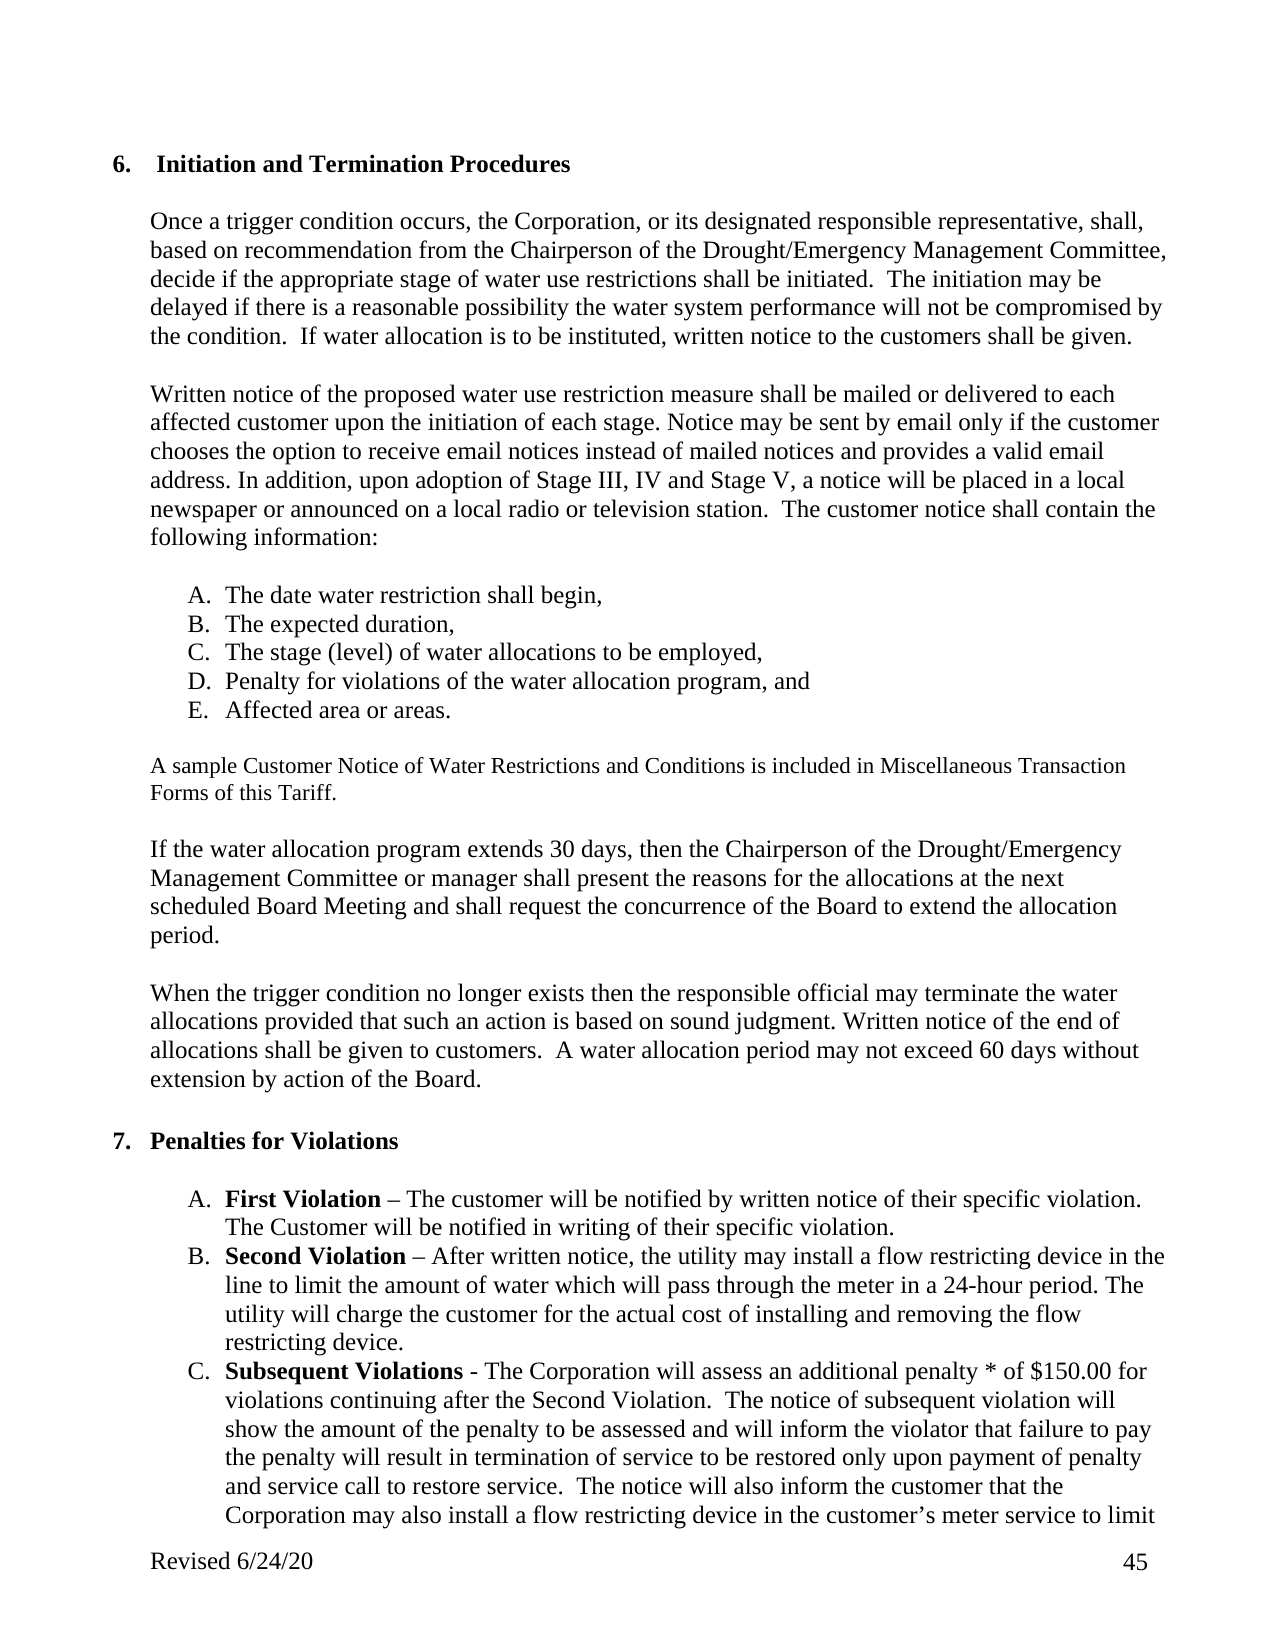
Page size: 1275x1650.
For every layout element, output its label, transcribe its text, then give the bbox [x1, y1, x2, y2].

text Written notice of the proposed water use restriction measure shall be mailed or delivered to each affected customer upon the initiation of each stage. Notice may be sent by email only if the customer chooses the option to receive email notices instead of mailed notices and provides a valid email address. In addition, upon adoption of Stage III, IV and Stage V, a notice will be placed in a local newspaper or announced on a local radio or television station. The customer notice shall contain the following information: [150, 379, 1170, 551]
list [187, 1356, 1170, 1529]
text When the trigger condition no longer exists then the responsible official may terminate the water allocations provided that such an action is based on sound judgment. Written notice of the end of allocations shall be given to customers. A water allocation period may not exceed 60 days without extension by action of the Board. [150, 978, 1170, 1093]
list First Violation – The customer will be notified by written notice of their specific violation. The Customer will be notified in writing of their specific violation. [187, 1184, 1170, 1241]
list Second Violation – After written notice, the utility may install a flow restricting device in the line to limit the amount of water which will pass through the meter in a 24-hour period. The utility will charge the customer for the actual cost of installing and removing the flow restricting device. [187, 1241, 1170, 1356]
subtitle Penalties for Violations [112, 1126, 1170, 1155]
list Affected area or areas. [187, 695, 1170, 724]
list The stage (level) of water allocations to be employed, [187, 637, 1170, 666]
subtitle 6. Initiation and Termination Procedures [112, 149, 1170, 177]
text Once a trigger condition occurs, the Corporation, or its designated responsible representative, shall, based on recommendation from the Chairperson of the Drought/Emergency Management Committee, decide if the appropriate stage of water use restrictions shall be initiated. The initiation may be delayed if there is a reasonable possibility the water system performance will not be compromised by the condition. If water allocation is to be instituted, written notice to the customers shall be given. [150, 206, 1170, 350]
text If the water allocation program extends 30 days, then the Chairperson of the Drought/Emergency Management Committee or manager shall present the reasons for the allocations at the next scheduled Board Meeting and shall request the concurrence of the Board to extend the allocation period. [150, 834, 1170, 949]
list Penalty for violations of the water allocation program, and [187, 666, 1170, 695]
list The expected duration, [187, 609, 1170, 637]
list The date water restriction shall begin, [187, 580, 1170, 609]
text A sample Customer Notice of Water Restrictions and Conditions is included in Miscellaneous Transaction Forms of this Tariff. [150, 752, 1170, 805]
